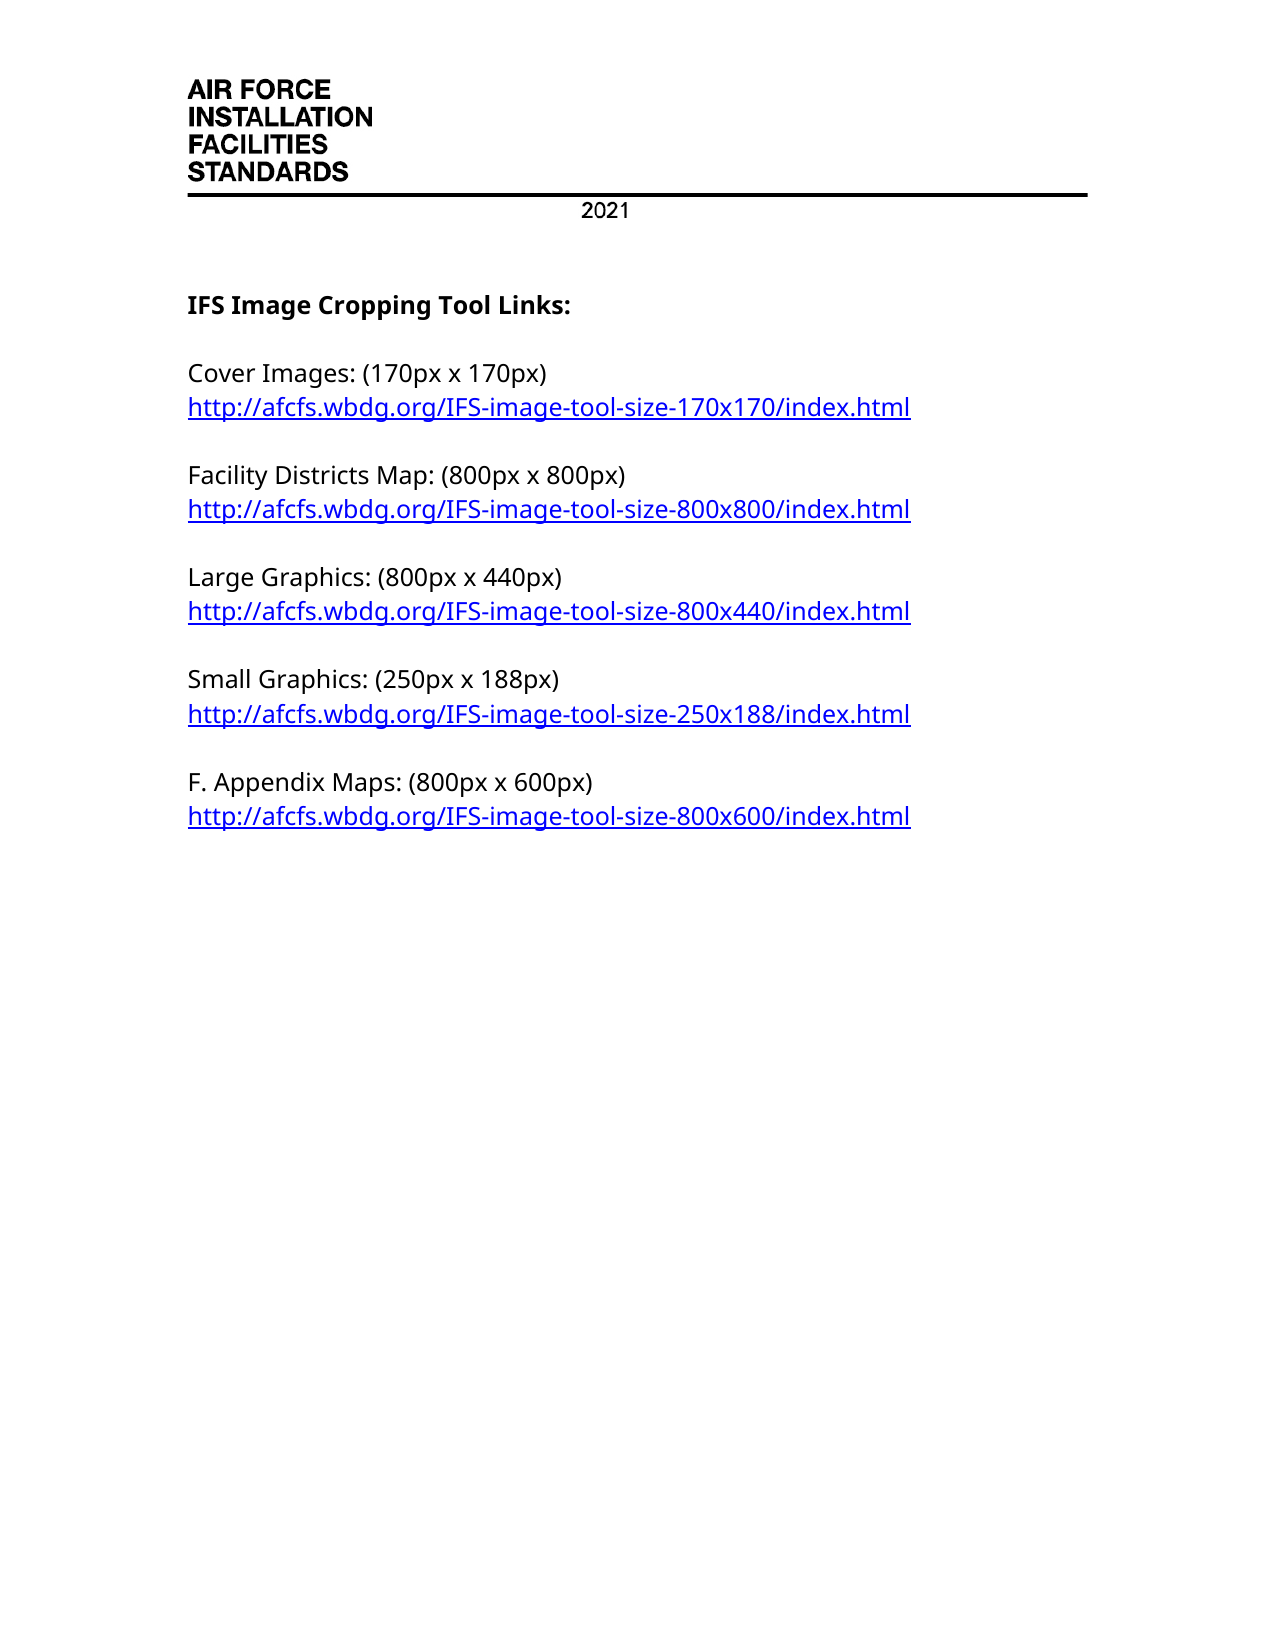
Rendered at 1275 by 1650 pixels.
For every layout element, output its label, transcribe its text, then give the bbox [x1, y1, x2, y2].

text F. Appendix Maps: (800px x 600px) [187, 764, 1087, 798]
picture [187, 75, 1088, 225]
text Facility Districts Map: (800px x 800px) [187, 458, 1087, 492]
text Cover Images: (170px x 170px) [187, 356, 1087, 390]
text http://afcfs.wbdg.org/IFS-image-tool-size-800x440/index.html [187, 594, 1087, 628]
text http://afcfs.wbdg.org/IFS-image-tool-size-250x188/index.html [187, 696, 1087, 730]
text Small Graphics: (250px x 188px) [187, 662, 1087, 696]
text IFS Image Cropping Tool Links: [187, 287, 1087, 322]
text Large Graphics: (800px x 440px) [187, 560, 1087, 594]
text http://afcfs.wbdg.org/IFS-image-tool-size-800x800/index.html [187, 492, 1087, 526]
text http://afcfs.wbdg.org/IFS-image-tool-size-800x600/index.html [187, 798, 1087, 832]
text http://afcfs.wbdg.org/IFS-image-tool-size-170x170/index.html [187, 390, 1087, 424]
